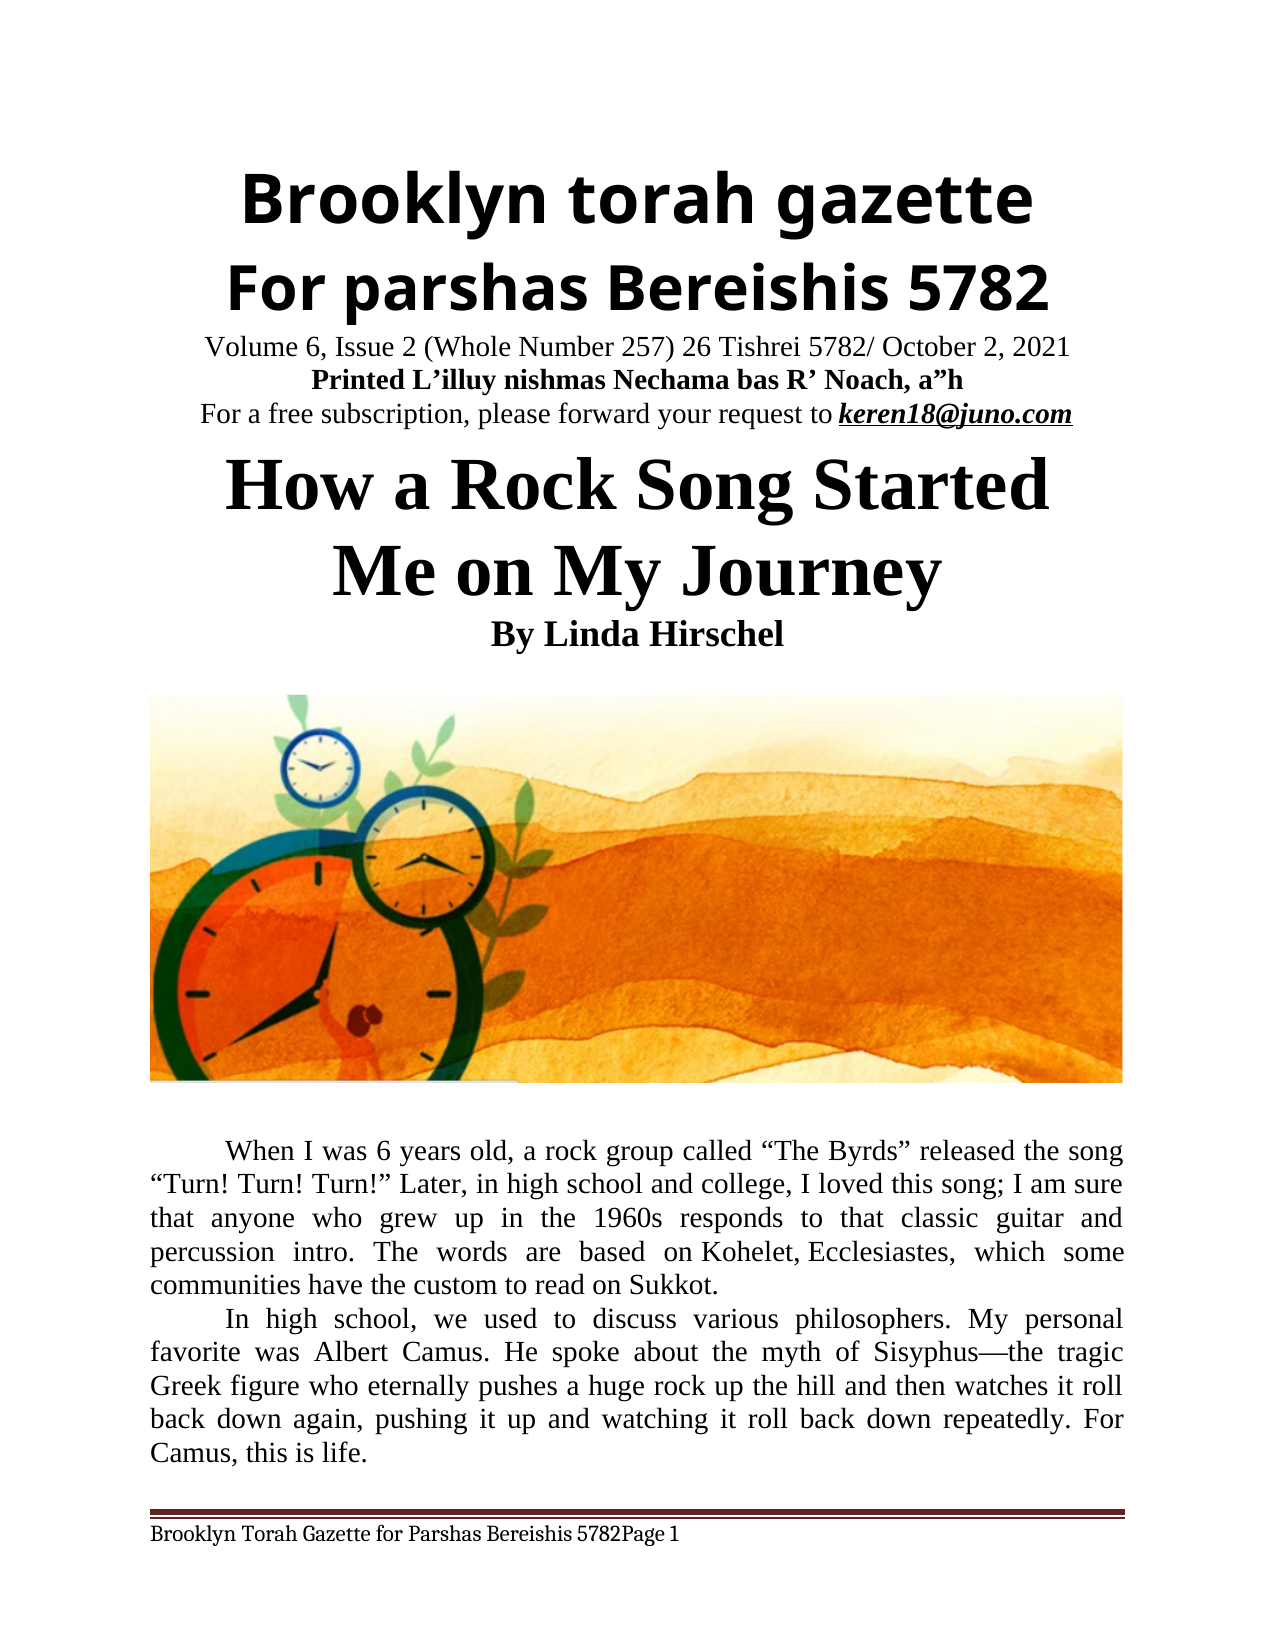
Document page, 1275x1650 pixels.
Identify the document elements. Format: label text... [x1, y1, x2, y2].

text Volume 6, Issue 2 (Whole Number 257) 26 Tishrei 5782/ October 2, 2021 [150, 329, 1125, 362]
text Brooklyn torah gazette [150, 150, 1125, 244]
picture [150, 688, 1125, 1083]
text In high school, we used to discuss various philosophers. My personal favorite was Albert Camus. He spoke about the myth of Sisyphus—the tragic Greek figure who eternally pushes a huge rock up the hill and then watches it roll back down again, pushing it up and watching it roll back down repeatedly. For Camus, this is life. [150, 1301, 1125, 1468]
text Printed L’illuy nishmas Nechama bas R’ Noach, a”h [150, 362, 1125, 396]
text Me on My Journey [150, 525, 1125, 611]
text By Linda Hirschel [150, 611, 1125, 654]
text How a Rock Song Started [150, 439, 1125, 525]
text When I was 6 years old, a rock group called “The Byrds” released the song “Turn! Turn! Turn!” Later, in high school and college, I loved this song; I am sure that anyone who grew up in the 1960s responds to that classic guitar and percussion intro. The words are based on Kohelet, Ecclesiastes, which some communities have the custom to read on Sukkot. [150, 1133, 1125, 1301]
text For parshas Bereishis 5782 [150, 244, 1125, 329]
text For a free subscription, please forward your request to keren18@juno.com [150, 396, 1125, 429]
